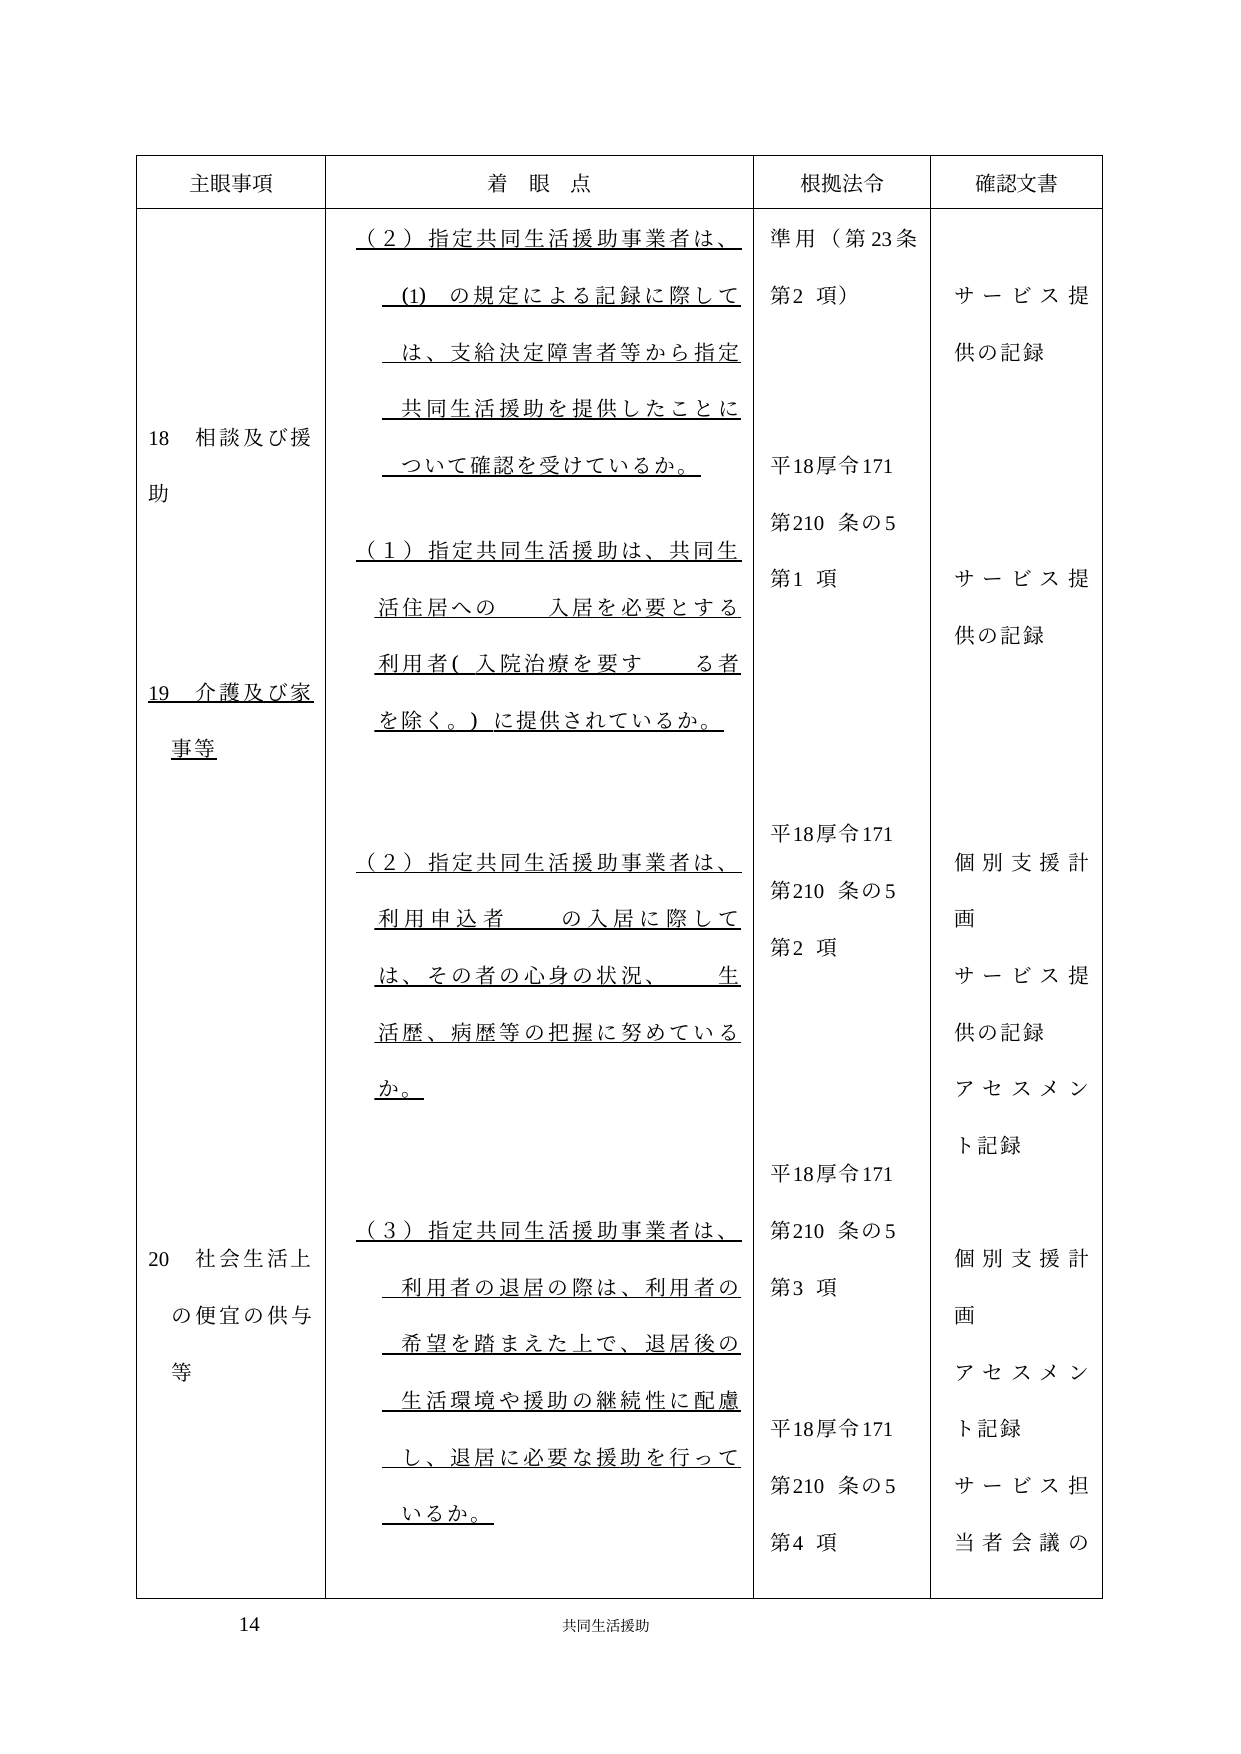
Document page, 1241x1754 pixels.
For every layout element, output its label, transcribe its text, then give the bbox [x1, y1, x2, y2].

table_header 根拠法令 [754, 156, 930, 208]
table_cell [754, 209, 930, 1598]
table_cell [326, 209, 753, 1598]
table_header 着 眼 点 [326, 156, 753, 208]
table_header 確認文書 [931, 156, 1102, 208]
table_header 主眼事項 [137, 156, 325, 208]
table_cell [931, 209, 1102, 1598]
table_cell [137, 209, 325, 1598]
